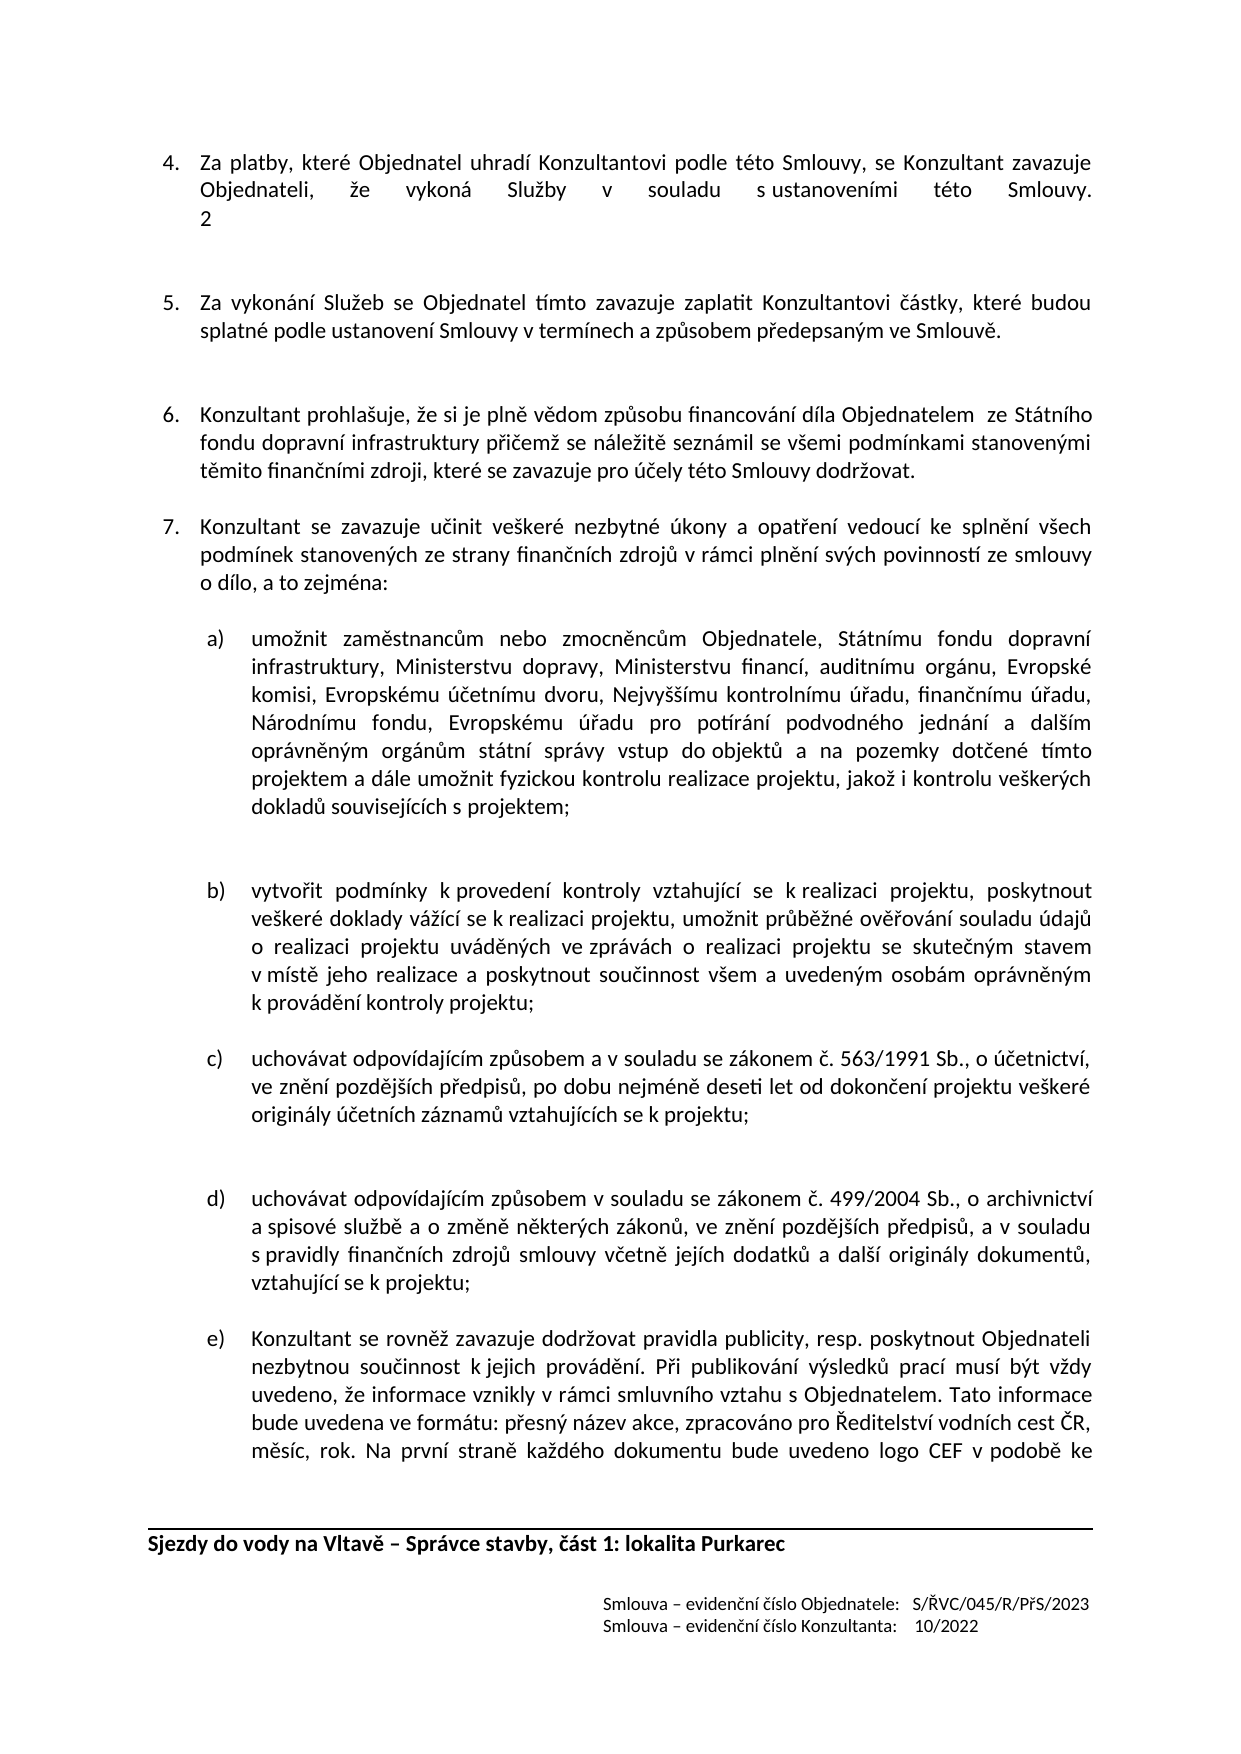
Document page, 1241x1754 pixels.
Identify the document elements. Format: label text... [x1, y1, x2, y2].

list Konzultant prohlašuje, že si je plně vědom způsobu financování díla Objednatelem ze Státního fondu dopravní infrastruktury přičemž se náležitě seznámil se všemi podmínkami stanovenými těmito finančními zdroji, které se zavazuje pro účely této Smlouvy dodržovat. [162, 400, 1093, 484]
list Za platby, které Objednatel uhradí Konzultantovi podle této Smlouvy, se Konzultant zavazuje Objednateli, že vykoná Služby v souladu s ustanoveními této Smlouvy. 2 [162, 148, 1093, 232]
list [207, 1324, 1093, 1464]
list vytvořit podmínky k provedení kontroly vztahující se k realizaci projektu, poskytnout veškeré doklady vážící se k realizaci projektu, umožnit průběžné ověřování souladu údajů o realizaci projektu uváděných ve zprávách o realizaci projektu se skutečným stavem v místě jeho realizace a poskytnout součinnost všem a uvedeným osobám oprávněným k provádění kontroly projektu; [207, 876, 1093, 1016]
list Konzultant se zavazuje učinit veškeré nezbytné úkony a opatření vedoucí ke splnění všech podmínek stanovených ze strany finančních zdrojů v rámci plnění svých povinností ze smlouvy o dílo, a to zejména: [162, 512, 1093, 596]
list uchovávat odpovídajícím způsobem v souladu se zákonem č. 499/2004 Sb., o archivnictví a spisové službě a o změně některých zákonů, ve znění pozdějších předpisů, a v souladu s pravidly finančních zdrojů smlouvy včetně jejích dodatků a další originály dokumentů, vztahující se k projektu; [207, 1184, 1093, 1296]
list uchovávat odpovídajícím způsobem a v souladu se zákonem č. 563/1991 Sb., o účetnictví, ve znění pozdějších předpisů, po dobu nejméně deseti let od dokončení projektu veškeré originály účetních záznamů vztahujících se k projektu; [207, 1044, 1093, 1128]
list Za vykonání Služeb se Objednatel tímto zavazuje zaplatit Konzultantovi částky, které budou splatné podle ustanovení Smlouvy v termínech a způsobem předepsaným ve Smlouvě. [162, 288, 1093, 344]
list umožnit zaměstnancům nebo zmocněncům Objednatele, Státnímu fondu dopravní infrastruktury, Ministerstvu dopravy, Ministerstvu financí, auditnímu orgánu, Evropské komisi, Evropskému účetnímu dvoru, Nejvyššímu kontrolnímu úřadu, finančnímu úřadu, Národnímu fondu, Evropskému úřadu pro potírání podvodného jednání a dalším oprávněným orgánům státní správy vstup do objektů a na pozemky dotčené tímto projektem a dále umožnit fyzickou kontrolu realizace projektu, jakož i kontrolu veškerých dokladů souvisejících s projektem; [207, 624, 1093, 820]
